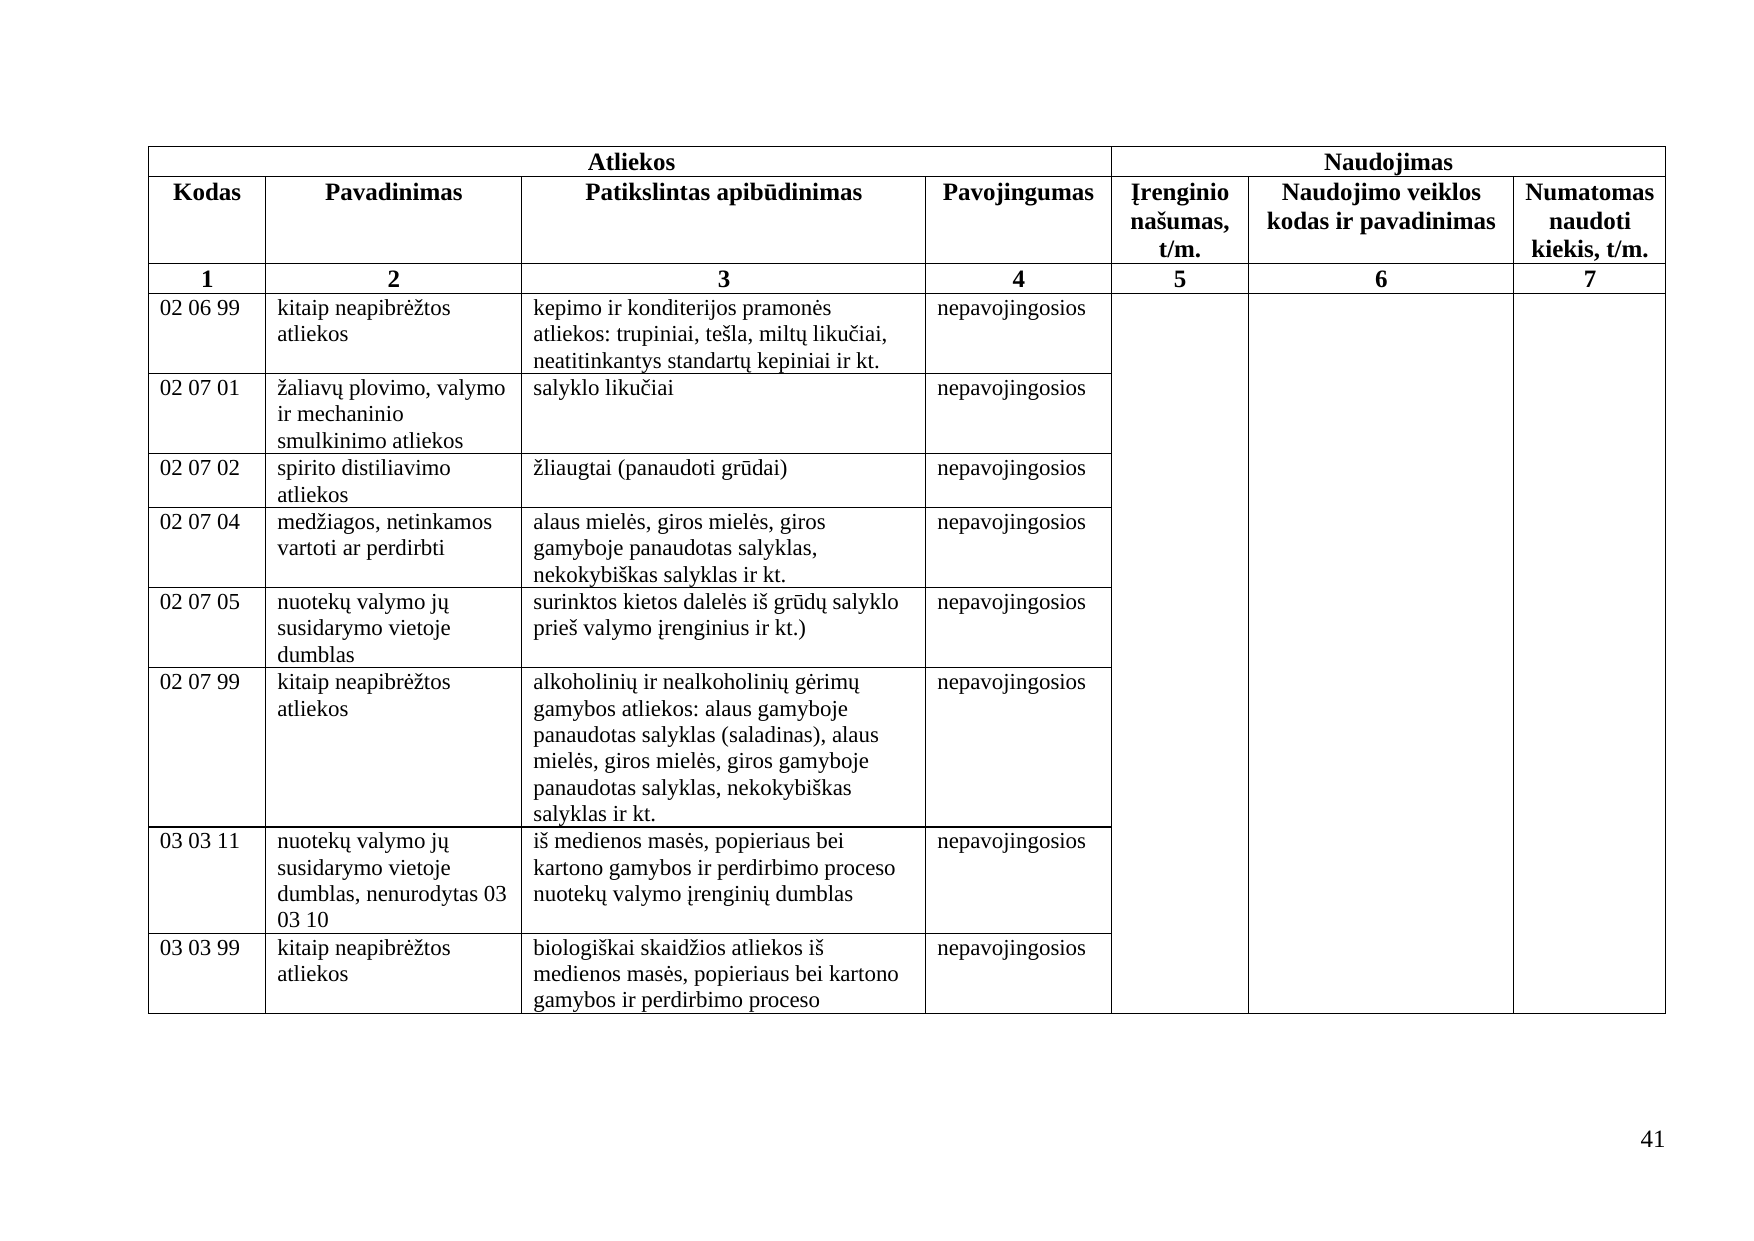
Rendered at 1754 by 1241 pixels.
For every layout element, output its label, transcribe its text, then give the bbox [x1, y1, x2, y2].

table_cell nuotekų valymo jų susidarymo vietoje dumblas [266, 588, 521, 667]
table_cell alaus mielės, giros mielės, giros gamyboje panaudotas salyklas, nekokybiškas salyklas ir kt. [522, 508, 925, 587]
table_cell nuotekų valymo jų susidarymo vietoje dumblas, nenurodytas 03 03 10 [266, 828, 521, 933]
table_cell Patikslintas apibūdinimas [522, 177, 925, 263]
table_cell 02 06 99 [149, 294, 265, 373]
table_cell Įrenginio našumas, t/m. [1112, 177, 1248, 263]
table_cell Kodas [149, 177, 265, 263]
table_cell kitaip neapibrėžtos atliekos [266, 668, 521, 826]
table_cell 02 07 02 [149, 454, 265, 507]
table_cell nepavojingosios [926, 374, 1111, 453]
table_cell biologiškai skaidžios atliekos iš medienos masės, popieriaus bei kartono gamybos ir perdirbimo proceso [522, 934, 925, 1013]
table_cell nepavojingosios [926, 588, 1111, 667]
table_cell nepavojingosios [926, 454, 1111, 507]
table_cell nepavojingosios [926, 668, 1111, 826]
table_cell 5 [1112, 264, 1248, 293]
table_cell 3 [522, 264, 925, 293]
table_cell 6 [1249, 264, 1513, 293]
table_cell 4 [926, 264, 1111, 293]
table_header Naudojimas [1112, 147, 1665, 176]
table_cell 02 07 01 [149, 374, 265, 453]
table_cell Numatomas naudoti kiekis, t/m. [1514, 177, 1665, 263]
table_cell 1 [149, 264, 265, 293]
table_cell iš medienos masės, popieriaus bei kartono gamybos ir perdirbimo proceso nuotekų valymo įrenginių dumblas [522, 828, 925, 933]
table_cell kitaip neapibrėžtos atliekos [266, 934, 521, 1013]
table_cell 03 03 99 [149, 934, 265, 1013]
table_cell Naudojimo veiklos kodas ir pavadinimas [1249, 177, 1513, 263]
table_cell nepavojingosios [926, 828, 1111, 933]
table_cell nepavojingosios [926, 508, 1111, 587]
table_cell salyklo likučiai [522, 374, 925, 453]
table_cell 2 [266, 264, 521, 293]
table_cell 7 [1514, 264, 1665, 293]
table_header Atliekos [149, 147, 1111, 176]
table_cell nepavojingosios [926, 934, 1111, 1013]
table_cell medžiagos, netinkamos vartoti ar perdirbti [266, 508, 521, 587]
table_cell 02 07 04 [149, 508, 265, 587]
table_cell Pavojingumas [926, 177, 1111, 263]
table_cell žaliavų plovimo, valymo ir mechaninio smulkinimo atliekos [266, 374, 521, 453]
table_cell 02 07 99 [149, 668, 265, 826]
table_cell žliaugtai (panaudoti grūdai) [522, 454, 925, 507]
table_cell kepimo ir konditerijos pramonės atliekos: trupiniai, tešla, miltų likučiai, neatitinkantys standartų kepiniai ir kt. [522, 294, 925, 373]
table_cell nepavojingosios [926, 294, 1111, 373]
table_cell spirito distiliavimo atliekos [266, 454, 521, 507]
table_cell surinktos kietos dalelės iš grūdų salyklo prieš valymo įrenginius ir kt.) [522, 588, 925, 667]
table_cell kitaip neapibrėžtos atliekos [266, 294, 521, 373]
table_cell 02 07 05 [149, 588, 265, 667]
table_cell alkoholinių ir nealkoholinių gėrimų gamybos atliekos: alaus gamyboje panaudotas salyklas (saladinas), alaus mielės, giros mielės, giros gamyboje panaudotas salyklas, nekokybiškas salyklas ir kt. [522, 668, 925, 826]
table_cell Pavadinimas [266, 177, 521, 263]
table_cell 03 03 11 [149, 828, 265, 933]
